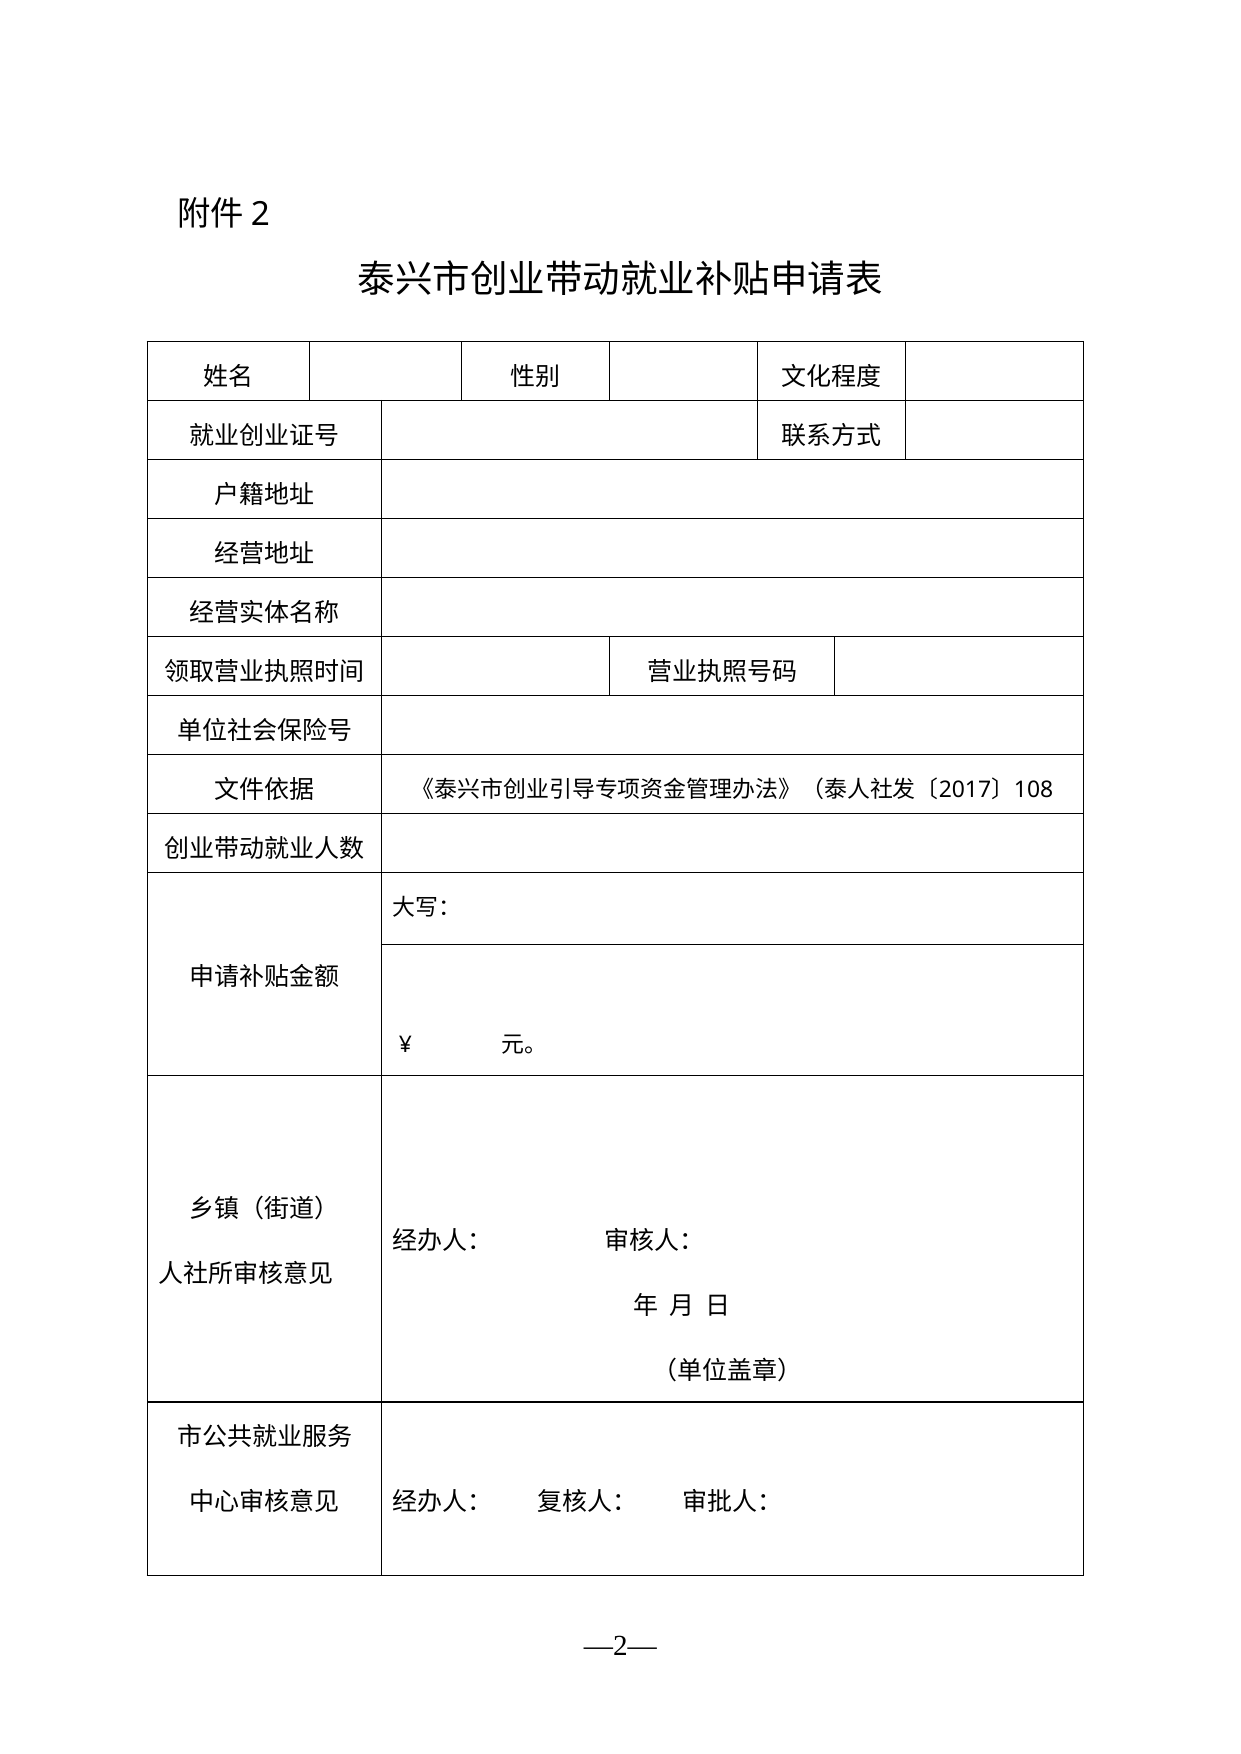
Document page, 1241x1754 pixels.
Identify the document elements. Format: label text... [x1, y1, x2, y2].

text 泰兴市创业带动就业补贴申请表 [177, 243, 1063, 308]
table_cell [382, 637, 609, 695]
table_cell 户籍地址 [148, 460, 381, 518]
table_header 性别 [462, 342, 609, 400]
table_cell [382, 460, 1083, 518]
table_cell 创业带动就业人数 [148, 814, 381, 872]
table_cell 乡镇（街道） 人社所审核意见 [148, 1076, 381, 1401]
table_cell 大写： [382, 873, 1083, 944]
table_cell [906, 401, 1083, 459]
table_header [906, 342, 1083, 400]
table_cell 就业创业证号 [148, 401, 381, 459]
table_cell ¥ 元。 [382, 945, 1083, 1075]
table_cell 经营地址 [148, 519, 381, 577]
table_header [610, 342, 757, 400]
table_cell 单位社会保险号 [148, 696, 381, 754]
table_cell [382, 1403, 1083, 1575]
table_cell 《泰兴市创业引导专项资金管理办法》（泰人社发〔2017〕108号） [382, 755, 1083, 813]
table_cell 经办人： 审核人： 年 月 日 （单位盖章） [382, 1076, 1083, 1401]
table_cell 联系方式 [758, 401, 905, 459]
table_cell 营业执照号码 [610, 637, 834, 695]
table_cell 市公共就业服务 中心审核意见 [148, 1403, 381, 1575]
table_header 文化程度 [758, 342, 905, 400]
table_cell 文件依据 [148, 755, 381, 813]
table_cell [382, 814, 1083, 872]
text 附件2 [177, 178, 1063, 243]
table_cell 领取营业执照时间 [148, 637, 381, 695]
table_cell [382, 578, 1083, 636]
table_cell [382, 401, 757, 459]
table_cell [382, 519, 1083, 577]
table_cell 经营实体名称 [148, 578, 381, 636]
table_cell [835, 637, 1083, 695]
table_cell 申请补贴金额 [148, 873, 381, 1075]
table_cell [382, 696, 1083, 754]
table_header [310, 342, 461, 400]
table_header 姓名 [148, 342, 309, 400]
